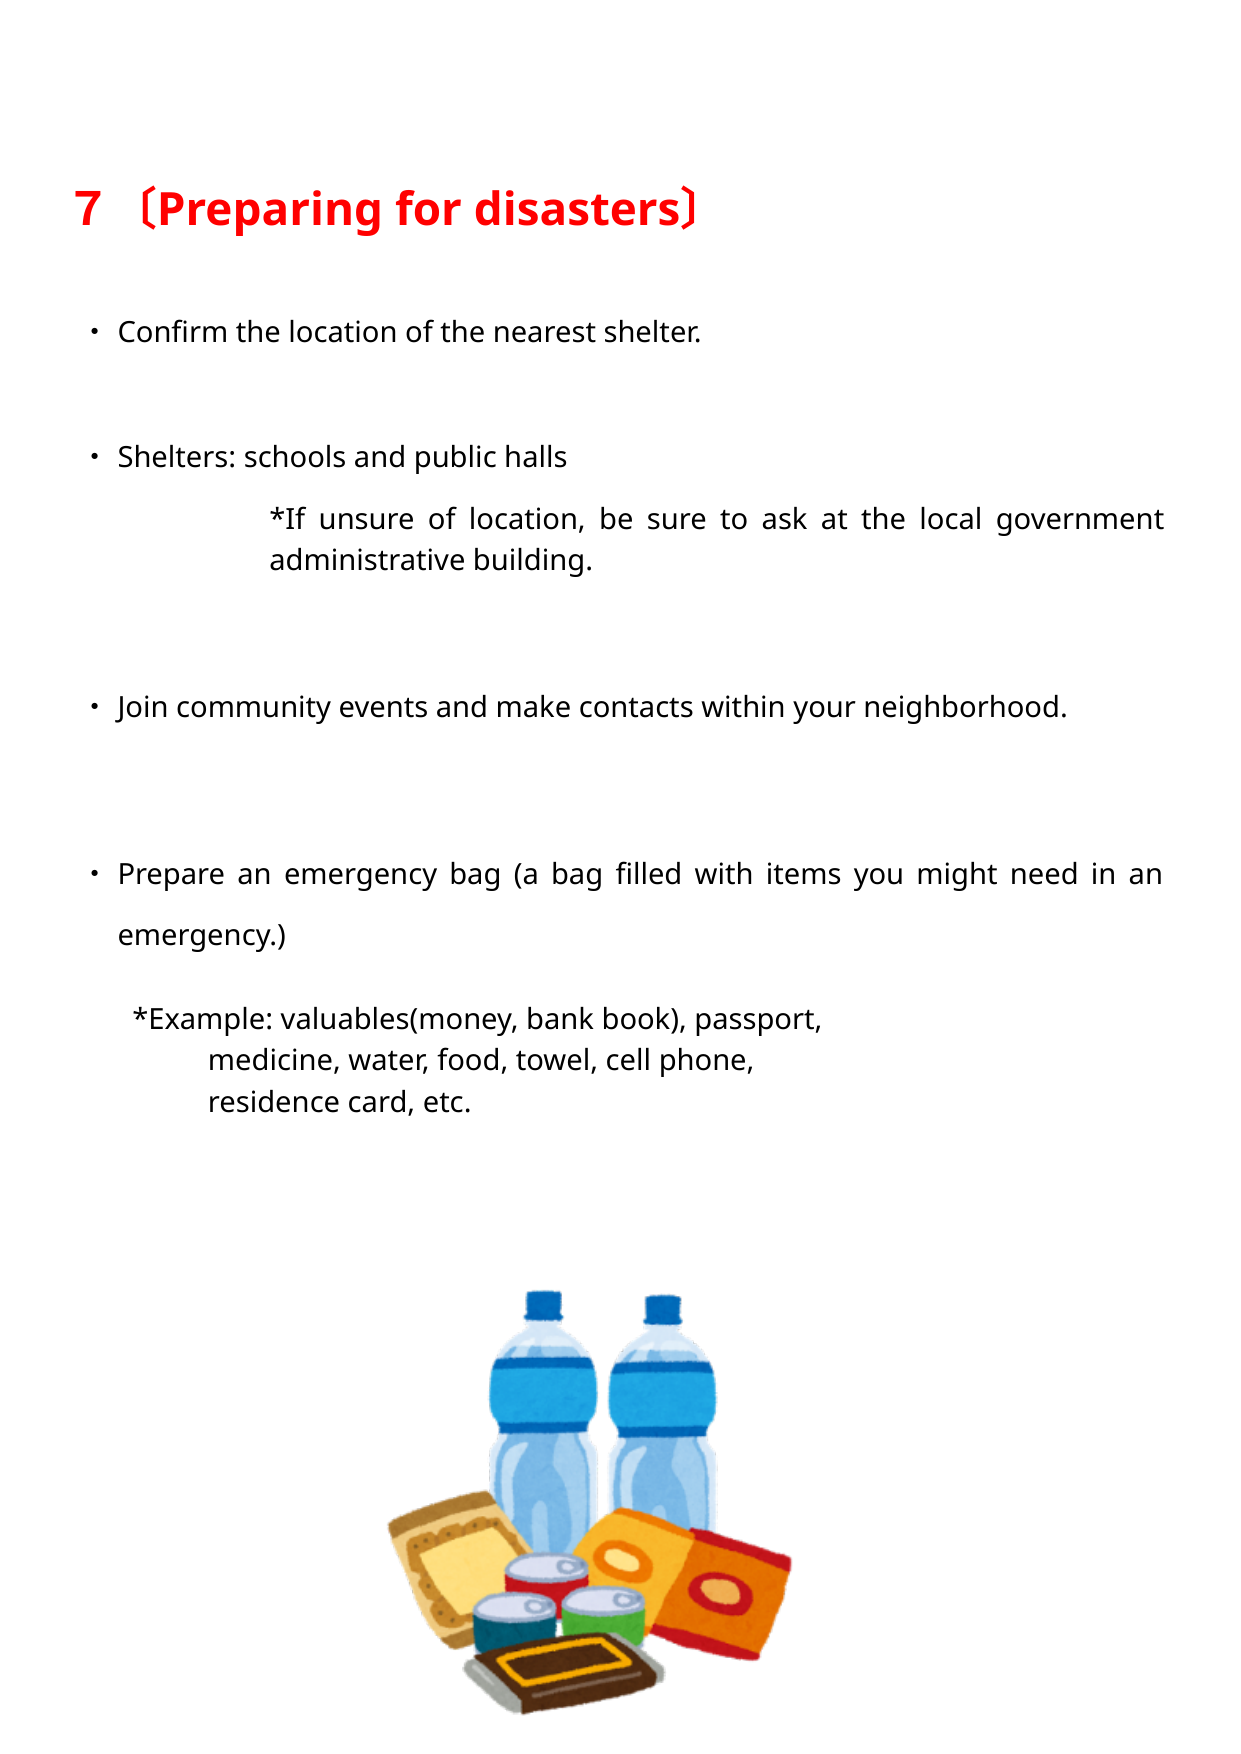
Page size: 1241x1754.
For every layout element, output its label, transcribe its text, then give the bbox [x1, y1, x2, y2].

list Prepare an emergency bag (a bag filled with items you might need in an emergency.) [80, 830, 1165, 955]
text *If unsure of location, be sure to ask at the local government administrative building. [269, 497, 1165, 580]
list Shelters: schools and public halls [80, 414, 1165, 497]
list Join community events and make contacts within your neighborhood. [80, 664, 1165, 747]
text ７〔Preparing for disasters〕 [65, 164, 1165, 247]
text residence card, etc. [132, 1080, 1165, 1122]
picture [378, 1282, 804, 1727]
list Confirm the location of the nearest shelter. [80, 289, 1165, 372]
text *Example: valuables(money, bank book), passport, [132, 997, 1165, 1039]
text medicine, water, food, towel, cell phone, [132, 1039, 1165, 1080]
